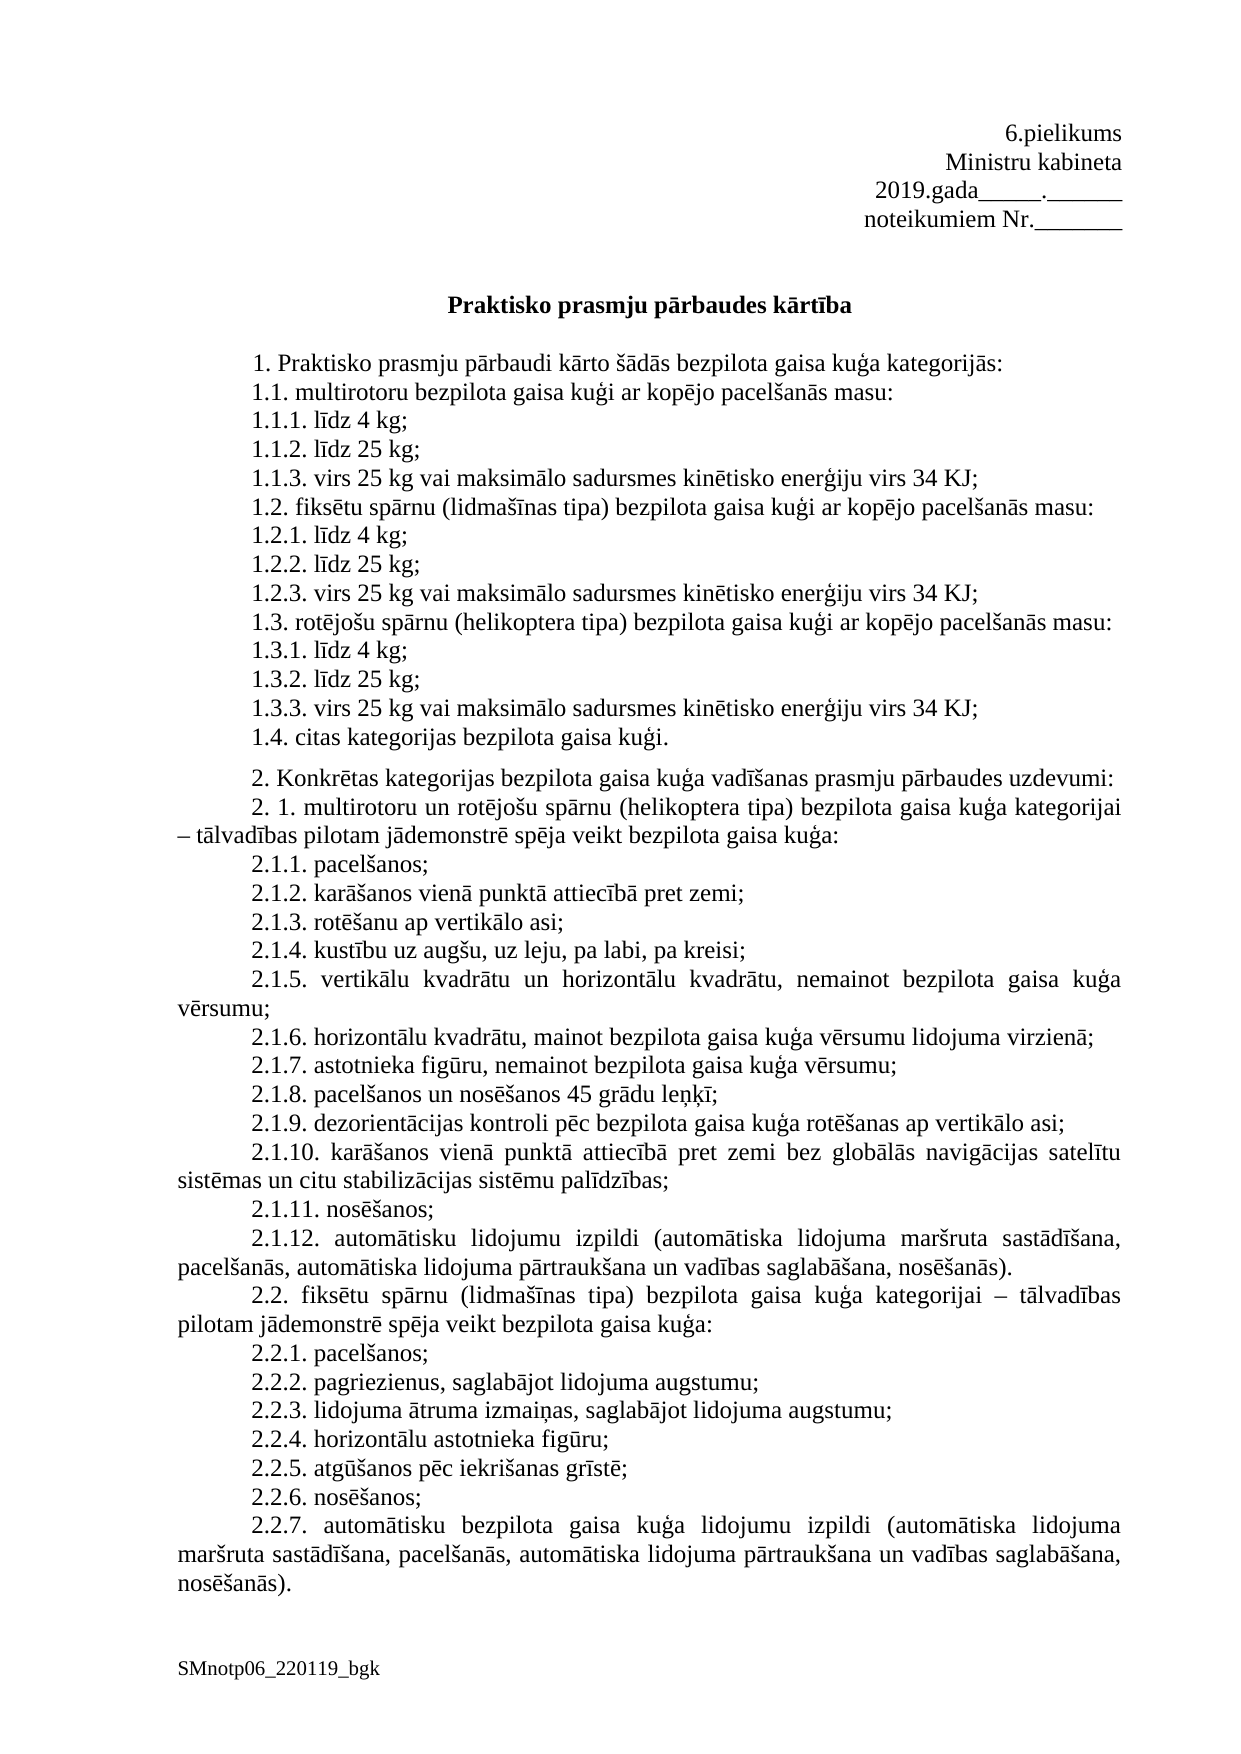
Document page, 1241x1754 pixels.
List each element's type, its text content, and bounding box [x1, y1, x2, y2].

text 2.1.2. karāšanos vienā punktā attiecībā pret zemi; [177, 878, 1122, 907]
text 1.4. citas kategorijas bezpilota gaisa kuģi. [177, 722, 1122, 751]
text 2.1.10. karāšanos vienā punktā attiecībā pret zemi bez globālās navigācijas satelītu sistēmas un citu stabilizācijas sistēmu palīdzības; [177, 1137, 1122, 1194]
text 2.2.5. atgūšanos pēc iekrišanas grīstē; [177, 1453, 1122, 1482]
text 2.1.1. pacelšanos; [177, 849, 1122, 878]
text 2.1.9. dezorientācijas kontroli pēc bezpilota gaisa kuģa rotēšanas ap vertikālo asi; [177, 1108, 1122, 1137]
text 2.1.7. astotnieka figūru, nemainot bezpilota gaisa kuģa vērsumu; [177, 1051, 1122, 1079]
text 1. Praktisko prasmju pārbaudi kārto šādās bezpilota gaisa kuģa kategorijās: [177, 348, 1122, 377]
text 2.1.4. kustību uz augšu, uz leju, pa labi, pa kreisi; [177, 936, 1122, 964]
text 1.3.2. līdz 25 kg; [177, 664, 1122, 693]
text 1.2.3. virs 25 kg vai maksimālo sadursmes kinētisko enerģiju virs 34 KJ; [177, 578, 1122, 607]
text 1.3.3. virs 25 kg vai maksimālo sadursmes kinētisko enerģiju virs 34 KJ; [177, 693, 1122, 722]
text 2.1.5. vertikālu kvadrātu un horizontālu kvadrātu, nemainot bezpilota gaisa kuģa vērsumu; [177, 964, 1122, 1022]
text 2.2.7. automātisku bezpilota gaisa kuģa lidojumu izpildi (automātiska lidojuma maršruta sastādīšana, pacelšanās, automātiska lidojuma pārtraukšana un vadības saglabāšana, nosēšanās). [177, 1511, 1122, 1597]
text 2.2.1. pacelšanos; [177, 1338, 1122, 1367]
text 1.3.1. līdz 4 kg; [177, 636, 1122, 664]
text 1.2.2. līdz 25 kg; [177, 549, 1122, 578]
text 2. Konkrētas kategorijas bezpilota gaisa kuģa vadīšanas prasmju pārbaudes uzdevumi: [177, 763, 1122, 792]
text 2.1.8. pacelšanos un nosēšanos 45 grādu leņķī; [177, 1079, 1122, 1108]
text 2.2.2. pagriezienus, saglabājot lidojuma augstumu; [177, 1367, 1122, 1396]
text 6.pielikums [177, 118, 1122, 147]
text 2019.gada_____.______ [177, 176, 1122, 204]
text noteikumiem Nr._______ [177, 204, 1122, 233]
text Ministru kabineta [177, 147, 1122, 176]
text 1.1.3. virs 25 kg vai maksimālo sadursmes kinētisko enerģiju virs 34 KJ; [177, 463, 1122, 492]
text 2.1.12. automātisku lidojumu izpildi (automātiska lidojuma maršruta sastādīšana, pacelšanās, automātiska lidojuma pārtraukšana un vadības saglabāšana, nosēšanās). [177, 1223, 1122, 1281]
text Praktisko prasmju pārbaudes kārtība [177, 291, 1122, 319]
text 1.2. fiksētu spārnu (lidmašīnas tipa) bezpilota gaisa kuģi ar kopējo pacelšanās masu: [177, 492, 1122, 521]
text 2.1.6. horizontālu kvadrātu, mainot bezpilota gaisa kuģa vērsumu lidojuma virzienā; [177, 1022, 1122, 1051]
text 2.2. fiksētu spārnu (lidmašīnas tipa) bezpilota gaisa kuģa kategorijai – tālvadības pilotam jādemonstrē spēja veikt bezpilota gaisa kuģa: [177, 1281, 1122, 1338]
text 2.2.4. horizontālu astotnieka figūru; [177, 1424, 1122, 1453]
text 2.1.3. rotēšanu ap vertikālo asi; [177, 907, 1122, 936]
text 2.1.11. nosēšanos; [177, 1194, 1122, 1223]
text 1.2.1. līdz 4 kg; [177, 521, 1122, 549]
text 1.1. multirotoru bezpilota gaisa kuģi ar kopējo pacelšanās masu: [177, 377, 1122, 406]
text 1.3. rotējošu spārnu (helikoptera tipa) bezpilota gaisa kuģi ar kopējo pacelšanās masu: [177, 607, 1122, 636]
text 2.2.3. lidojuma ātruma izmaiņas, saglabājot lidojuma augstumu; [177, 1396, 1122, 1424]
text 1.1.2. līdz 25 kg; [177, 434, 1122, 463]
text 2. 1. multirotoru un rotējošu spārnu (helikoptera tipa) bezpilota gaisa kuģa kategorijai – tālvadības pilotam jādemonstrē spēja veikt bezpilota gaisa kuģa: [177, 792, 1122, 849]
text 1.1.1. līdz 4 kg; [177, 406, 1122, 434]
text 2.2.6. nosēšanos; [177, 1482, 1122, 1511]
